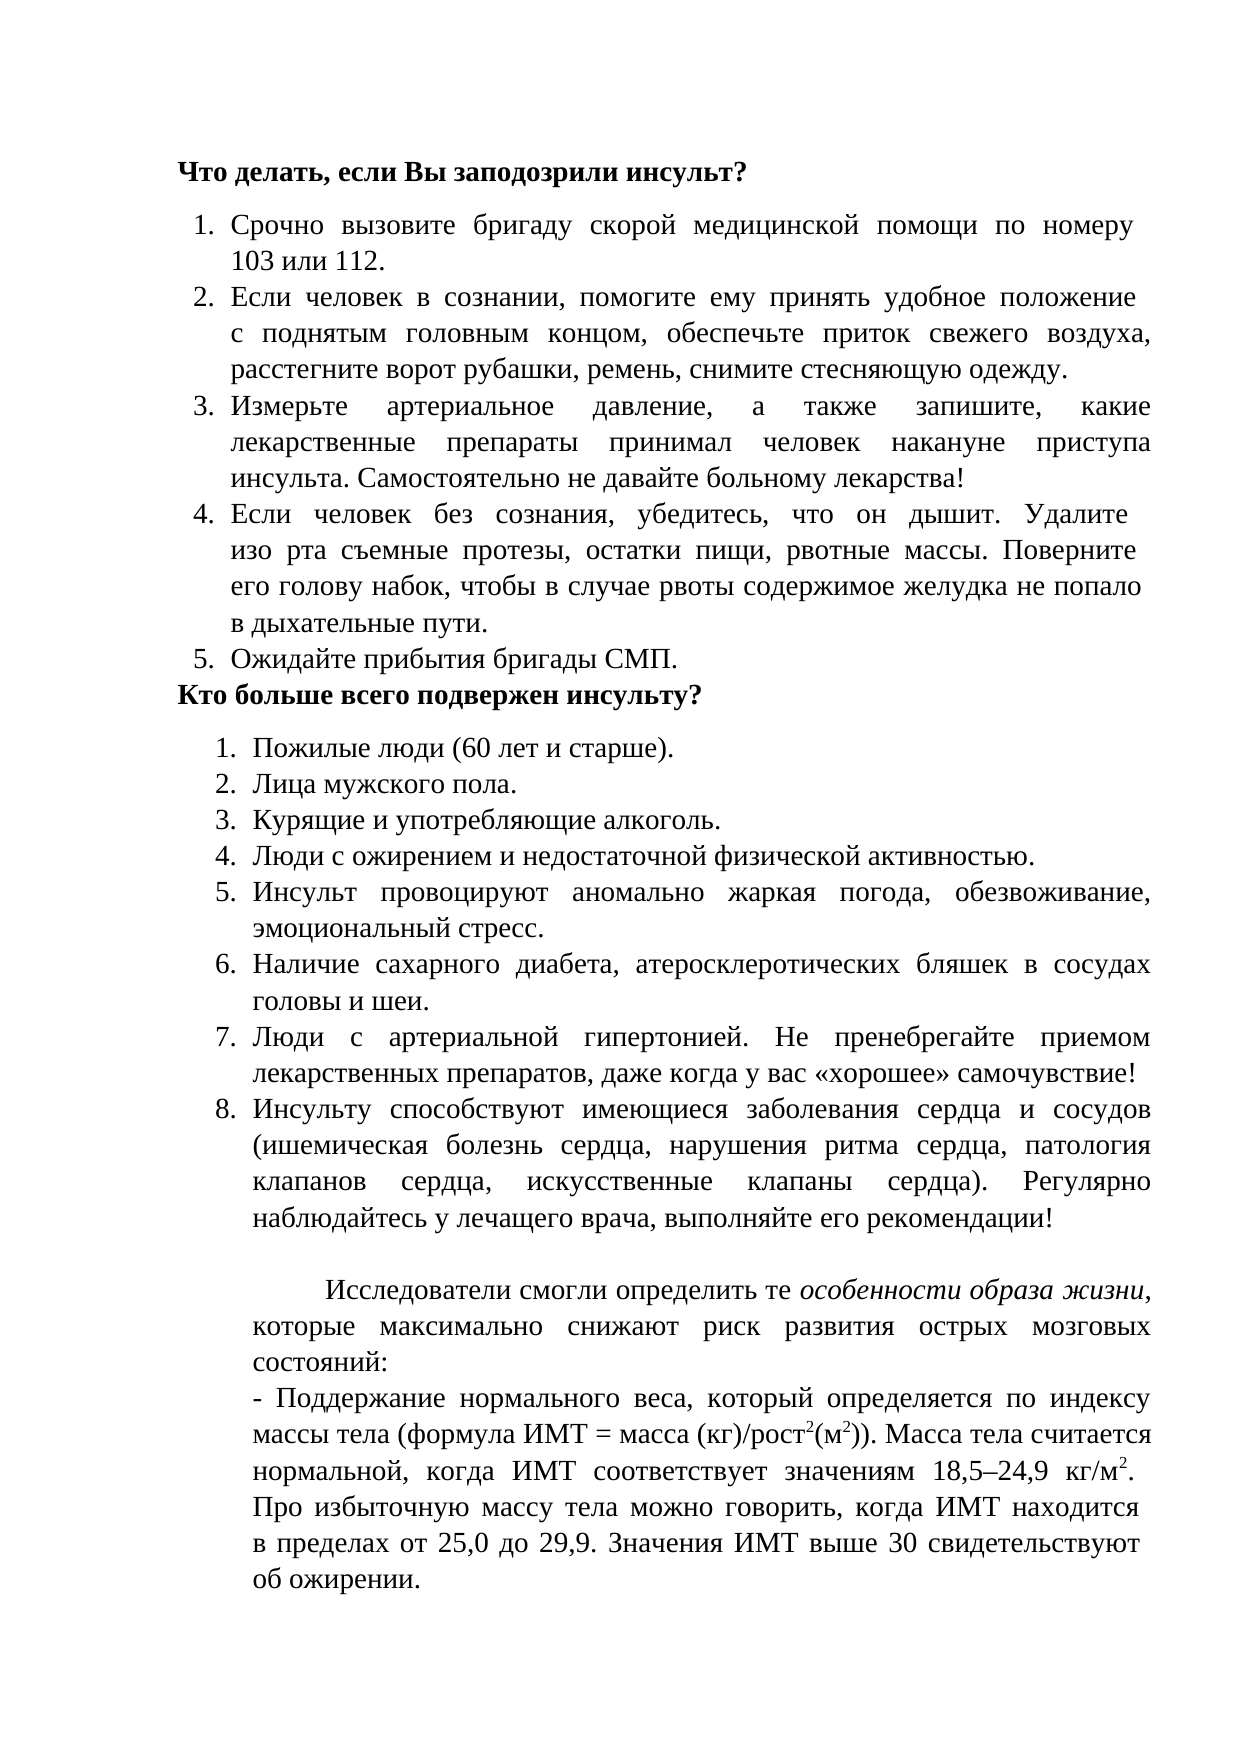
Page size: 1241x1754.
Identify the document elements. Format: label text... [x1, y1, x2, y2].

text - Поддержание нормального веса, который определяется по индексу массы тела (формула ИМТ = масса (кг)/рост2(м2)). Масса тела считается нормальной, когда ИМТ соответствует значениям 18,5–24,9 кг/м2. Про избыточную массу тела можно говорить, когда ИМТ находится в пределах от 25,0 до 29,9. Значения ИМТ выше 30 свидетельствуют об ожирении. [252, 1380, 1152, 1595]
list Наличие сахарного диабета, атеросклеротических бляшек в сосудах головы и шеи. [215, 947, 1152, 1016]
list Люди с артериальной гипертонией. Не пренебрегайте приемом лекарственных препаратов, даже когда у вас «хорошее» самочувствие! [215, 1019, 1152, 1089]
list Если человек в сознании, помогите ему принять удобное положение с поднятым головным концом, обеспечьте приток свежего воздуха, расстегните ворот рубашки, ремень, снимите стесняющую одежду. [193, 279, 1152, 385]
text Исследователи смогли определить те особенности образа жизни, которые максимально снижают риск развития острых мозговых состояний: [252, 1272, 1152, 1378]
list Срочно вызовите бригаду скорой медицинской помощи по номеру 103 или 112. [193, 207, 1152, 277]
list Люди с ожирением и недостаточной физической активностью. [215, 838, 1152, 872]
list Ожидайте прибытия бригады СМП. [193, 641, 1152, 674]
list Если человек без сознания, убедитесь, что он дышит. Удалите изо рта съемные протезы, остатки пищи, рвотные массы. Поверните его голову набок, чтобы в случае рвоты содержимое желудка не попало в дыхательные пути. [193, 496, 1152, 638]
list Пожилые люди (60 лет и старше). [215, 730, 1152, 763]
text Кто больше всего подвержен инсульту? [177, 677, 1152, 711]
list Лица мужского пола. [215, 766, 1152, 799]
list Инсульту способствуют имеющиеся заболевания сердца и сосудов (ишемическая болезнь сердца, нарушения ритма сердца, патология клапанов сердца, искусственные клапаны сердца). Регулярно наблюдайтесь у лечащего врача, выполняйте его рекомендации! [215, 1091, 1152, 1233]
list Инсульт провоцируют аномально жаркая погода, обезвоживание, эмоциональный стресс. [215, 874, 1152, 944]
text Что делать, если Вы заподозрили инсульт? [177, 154, 1152, 188]
list Курящие и употребляющие алкоголь. [215, 802, 1152, 836]
list Измерьте артериальное давление, а также запишите, какие лекарственные препараты принимал человек накануне приступа инсульта. Самостоятельно не давайте больному лекарства! [193, 388, 1152, 494]
